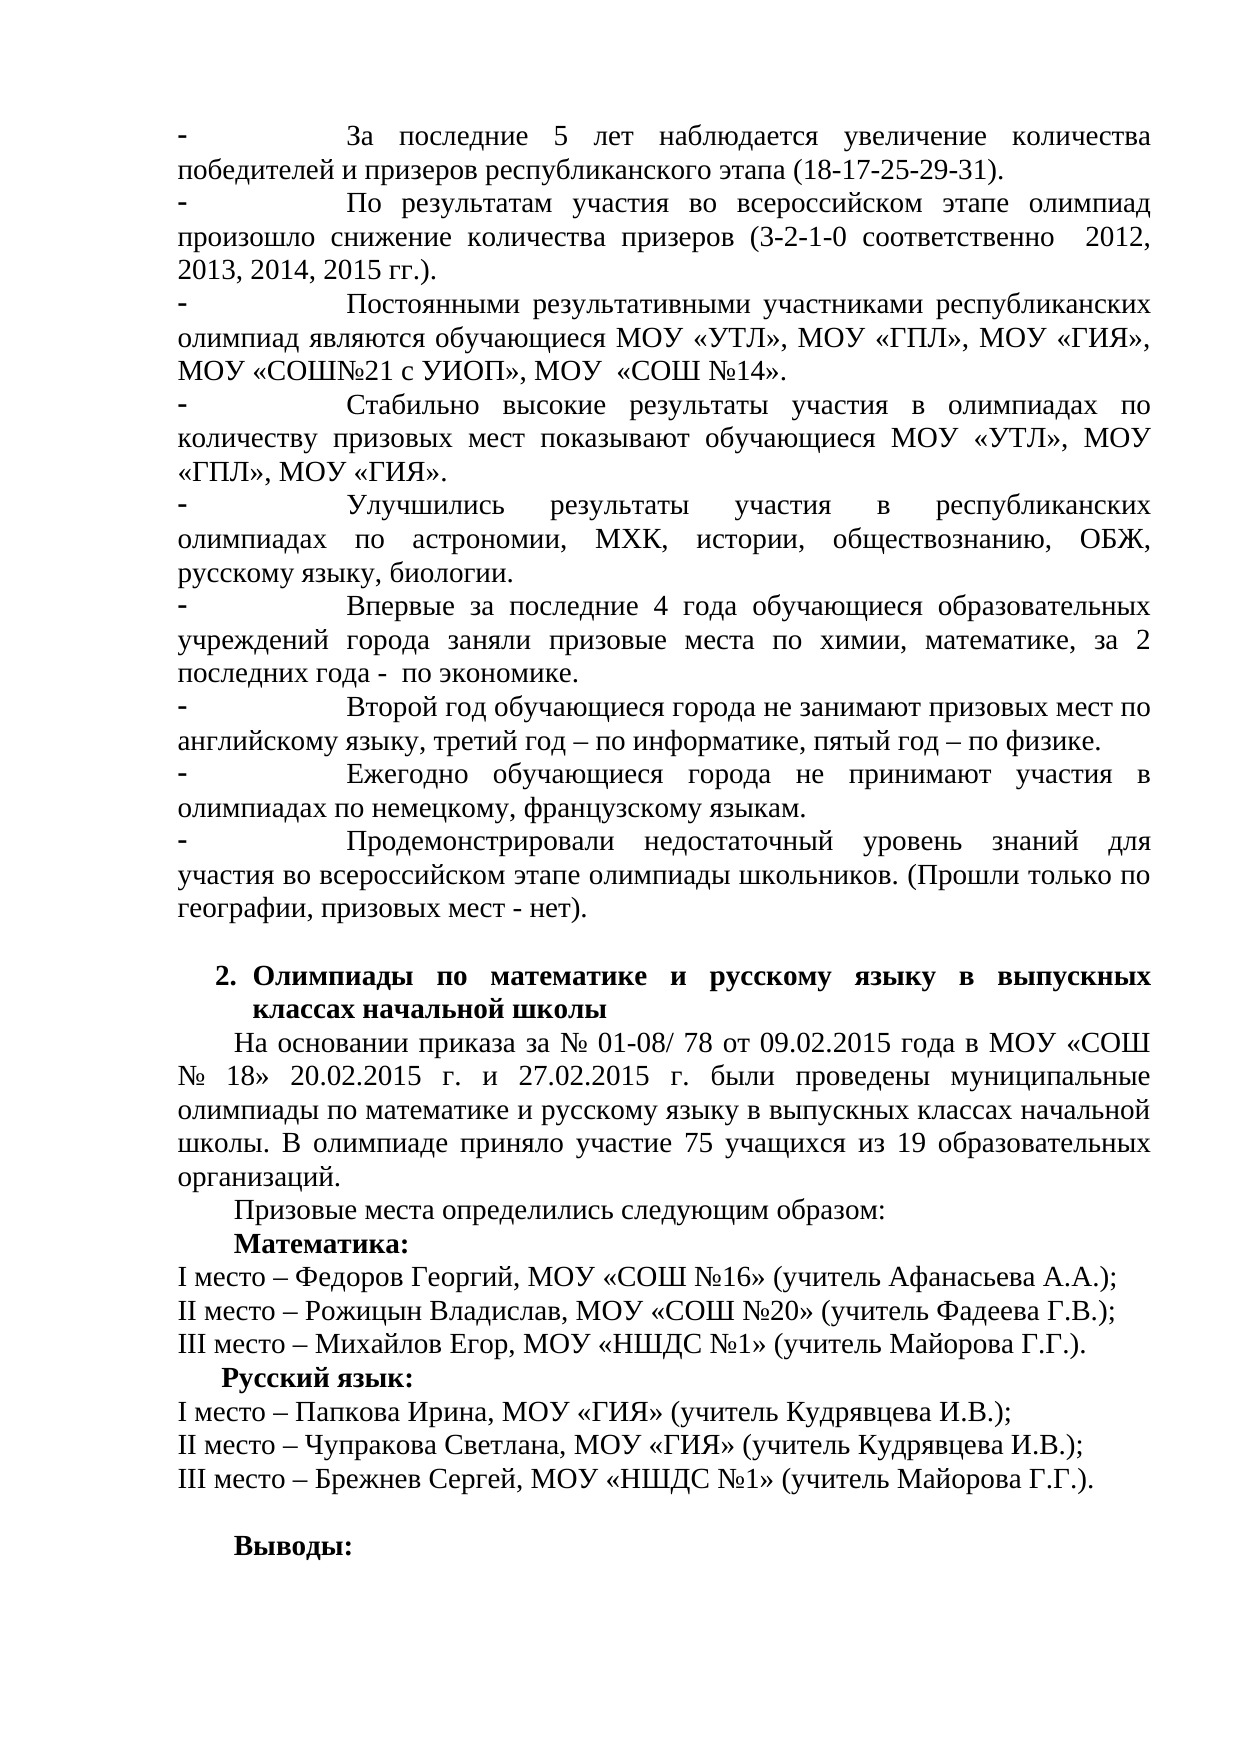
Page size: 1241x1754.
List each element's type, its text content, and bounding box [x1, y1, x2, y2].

text Русский язык: [177, 1360, 1152, 1394]
list Постоянными результативными участниками республиканских олимпиад являются обучающиеся МОУ «УТЛ», МОУ «ГПЛ», МОУ «ГИЯ», МОУ «СОШ№21 с УИОП», МОУ «СОШ №14». [177, 286, 1152, 387]
list Впервые за последние 4 года обучающиеся образовательных учреждений города заняли призовые места по химии, математике, за 2 последних года - по экономике. [177, 588, 1152, 689]
text Выводы: [177, 1528, 1152, 1561]
list Стабильно высокие результаты участия в олимпиадах по количеству призовых мест показывают обучающиеся МОУ «УТЛ», МОУ «ГПЛ», МОУ «ГИЯ». [177, 387, 1152, 487]
text I место – Федоров Георгий, МОУ «СОШ №16» (учитель Афанасьева А.А.); [177, 1259, 1152, 1293]
list Второй год обучающиеся города не занимают призовых мест по английскому языку, третий год – по информатике, пятый год – по физике. [177, 689, 1152, 756]
text I место – Папкова Ирина, МОУ «ГИЯ» (учитель Кудрявцева И.В.); [177, 1394, 1152, 1427]
text Математика: [177, 1226, 1152, 1259]
text II место – Чупракова Светлана, МОУ «ГИЯ» (учитель Кудрявцева И.В.); [177, 1427, 1152, 1461]
list Олимпиады по математике и русскому языку в выпускных классах начальной школы [215, 958, 1152, 1025]
list Ежегодно обучающиеся города не принимают участия в олимпиадах по немецкому, французскому языкам. [177, 756, 1152, 823]
text II место – Рожицын Владислав, МОУ «СОШ №20» (учитель Фадеева Г.В.); [177, 1293, 1152, 1327]
list По результатам участия во всероссийском этапе олимпиад произошло снижение количества призеров (3-2-1-0 соответственно 2012, 2013, 2014, 2015 гг.). [177, 185, 1152, 286]
list За последние 5 лет наблюдается увеличение количества победителей и призеров республиканского этапа (18-17-25-29-31). [177, 118, 1152, 185]
text На основании приказа за № 01-08/ 78 от 09.02.2015 года в МОУ «СОШ № 18» 20.02.2015 г. и 27.02.2015 г. были проведены муниципальные олимпиады по математике и русскому языку в выпускных классах начальной школы. В олимпиаде приняло участие 75 учащихся из 19 образовательных организаций. [177, 1025, 1152, 1192]
text Призовые места определились следующим образом: [177, 1192, 1152, 1226]
text III место – Брежнев Сергей, МОУ «НШДС №1» (учитель Майорова Г.Г.). [177, 1461, 1152, 1494]
list Улучшились результаты участия в республиканских олимпиадах по астрономии, МХК, истории, обществознанию, ОБЖ, русскому языку, биологии. [177, 487, 1152, 588]
text III место – Михайлов Егор, МОУ «НШДС №1» (учитель Майорова Г.Г.). [177, 1327, 1152, 1360]
list Продемонстрировали недостаточный уровень знаний для участия во всероссийском этапе олимпиады школьников. (Прошли только по географии, призовых мест - нет). [177, 823, 1152, 924]
